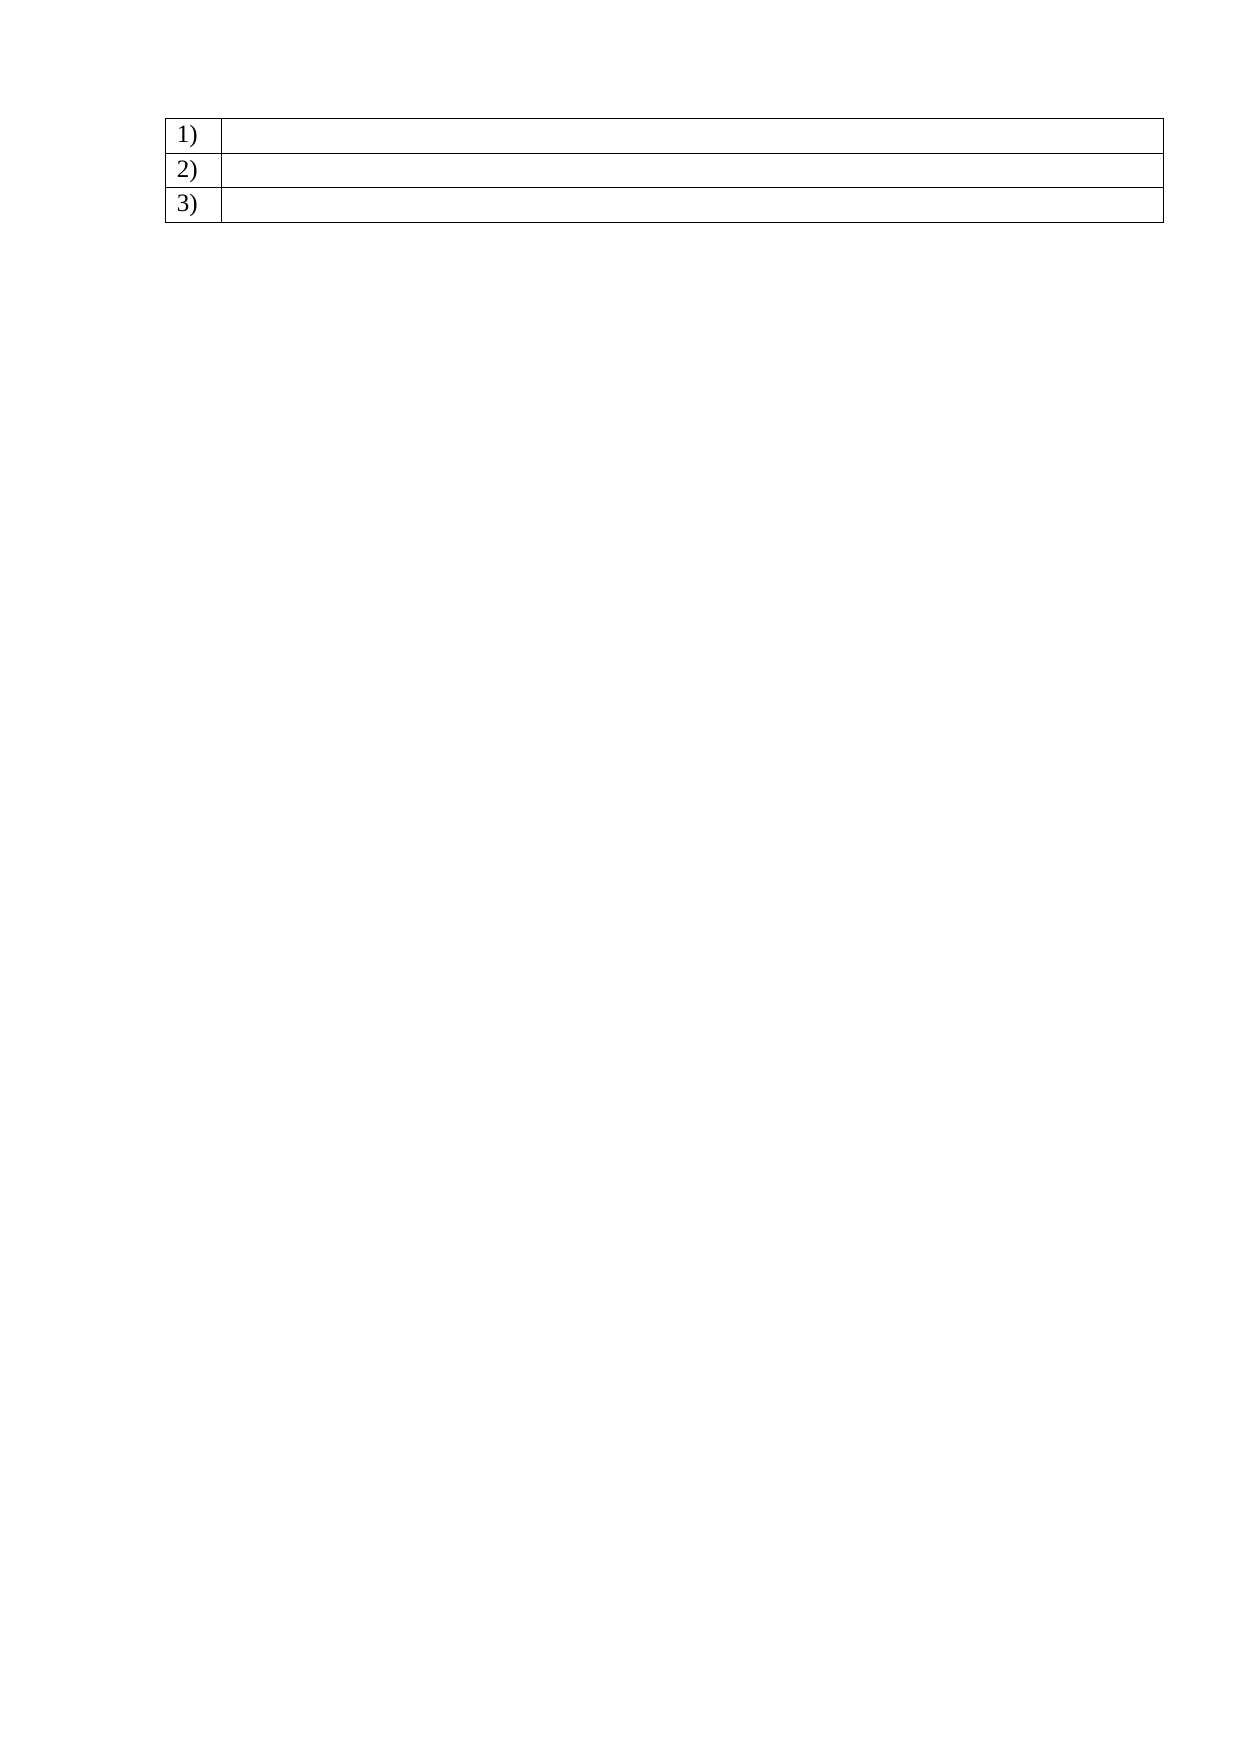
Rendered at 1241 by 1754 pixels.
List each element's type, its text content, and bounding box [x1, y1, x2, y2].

table_cell 3) [166, 188, 221, 222]
table_cell [222, 119, 1163, 153]
table_cell 1) [166, 119, 221, 153]
table_cell [222, 154, 1163, 187]
table_cell [222, 188, 1163, 222]
table_cell 2) [166, 154, 221, 187]
